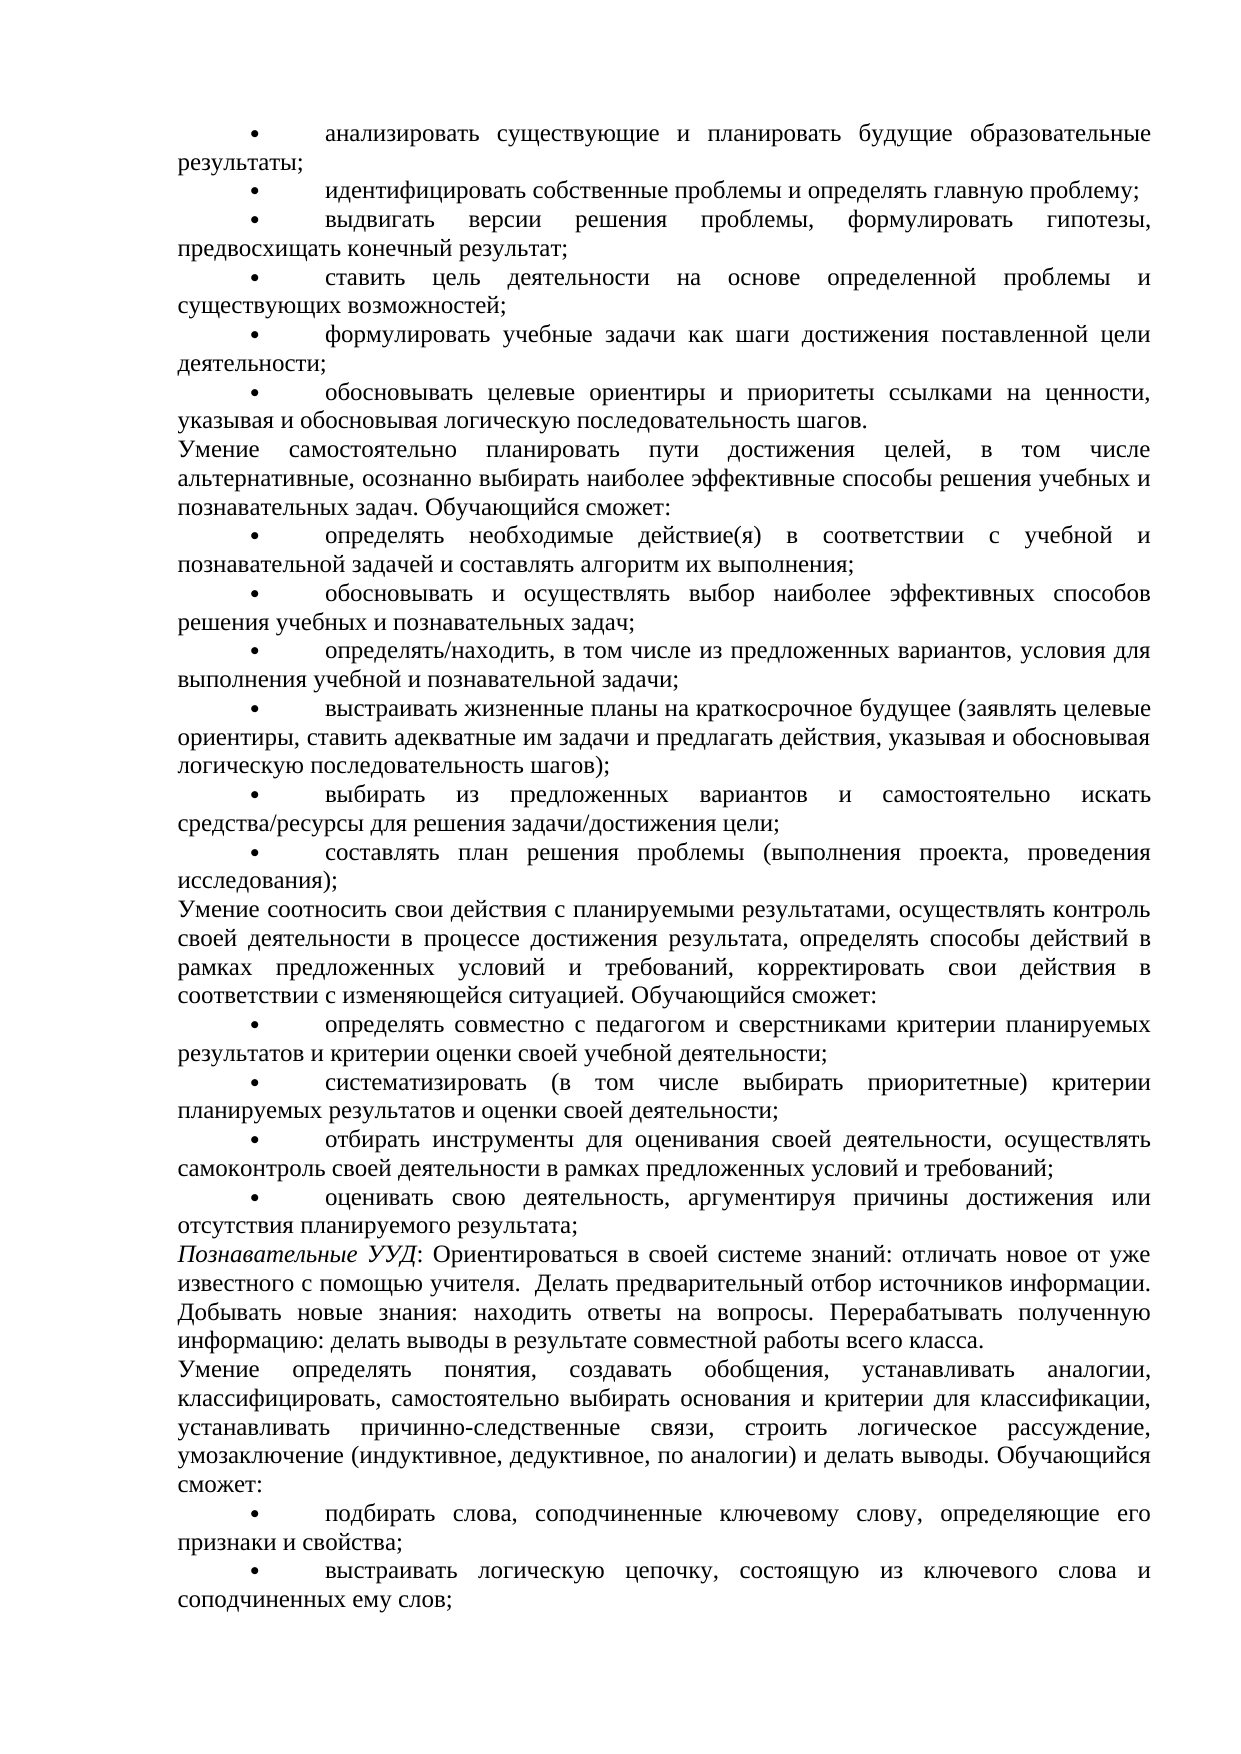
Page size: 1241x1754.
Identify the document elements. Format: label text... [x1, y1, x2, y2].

list составлять план решения проблемы (выполнения проекта, проведения исследования); [177, 837, 1152, 894]
list формулировать учебные задачи как шаги достижения поставленной цели деятельности; [177, 319, 1152, 377]
list обосновывать и осуществлять выбор наиболее эффективных способов решения учебных и познавательных задач; [177, 578, 1152, 636]
list определять/находить, в том числе из предложенных вариантов, условия для выполнения учебной и познавательной задачи; [177, 636, 1152, 693]
list подбирать слова, соподчиненные ключевому слову, определяющие его признаки и свойства; [177, 1498, 1152, 1556]
list обосновывать целевые ориентиры и приоритеты ссылками на ценности, указывая и обосновывая логическую последовательность шагов. [177, 377, 1152, 434]
text Умение соотносить свои действия с планируемыми результатами, осуществлять контроль своей деятельности в процессе достижения результата, определять способы действий в рамках предложенных условий и требований, корректировать свои действия в соответствии с изменяющейся ситуацией. Обучающийся сможет: [177, 894, 1152, 1009]
list ставить цель деятельности на основе определенной проблемы и существующих возможностей; [177, 262, 1152, 319]
list отбирать инструменты для оценивания своей деятельности, осуществлять самоконтроль своей деятельности в рамках предложенных условий и требований; [177, 1124, 1152, 1182]
list систематизировать (в том числе выбирать приоритетные) критерии планируемых результатов и оценки своей деятельности; [177, 1067, 1152, 1124]
list выбирать из предложенных вариантов и самостоятельно искать средства/ресурсы для решения задачи/достижения цели; [177, 779, 1152, 837]
text Умение самостоятельно планировать пути достижения целей, в том числе альтернативные, осознанно выбирать наиболее эффективные способы решения учебных и познавательных задач. Обучающийся сможет: [177, 434, 1152, 521]
list анализировать существующие и планировать будущие образовательные результаты; [177, 118, 1152, 176]
list идентифицировать собственные проблемы и определять главную проблему; [177, 176, 1152, 204]
list выдвигать версии решения проблемы, формулировать гипотезы, предвосхищать конечный результат; [177, 204, 1152, 262]
list определять необходимые действие(я) в соответствии с учебной и познавательной задачей и составлять алгоритм их выполнения; [177, 521, 1152, 578]
text Умение определять понятия, создавать обобщения, устанавливать аналогии, классифицировать, самостоятельно выбирать основания и критерии для классификации, устанавливать причинно-следственные связи, строить логическое рассуждение, умозаключение (индуктивное, дедуктивное, по аналогии) и делать выводы. Обучающийся сможет: [177, 1354, 1152, 1498]
list оценивать свою деятельность, аргументируя причины достижения или отсутствия планируемого результата; [177, 1182, 1152, 1239]
list определять совместно с педагогом и сверстниками критерии планируемых результатов и критерии оценки своей учебной деятельности; [177, 1009, 1152, 1067]
list выстраивать жизненные планы на краткосрочное будущее (заявлять целевые ориентиры, ставить адекватные им задачи и предлагать действия, указывая и обосновывая логическую последовательность шагов); [177, 693, 1152, 779]
text Познавательные УУД: Ориентироваться в своей системе знаний: отличать новое от уже известного с помощью учителя. Делать предварительный отбор источников информации. Добывать новые знания: находить ответы на вопросы. Перерабатывать полученную информацию: делать выводы в результате совместной работы всего класса. [177, 1239, 1152, 1354]
list выстраивать логическую цепочку, состоящую из ключевого слова и соподчиненных ему слов; [177, 1556, 1152, 1613]
